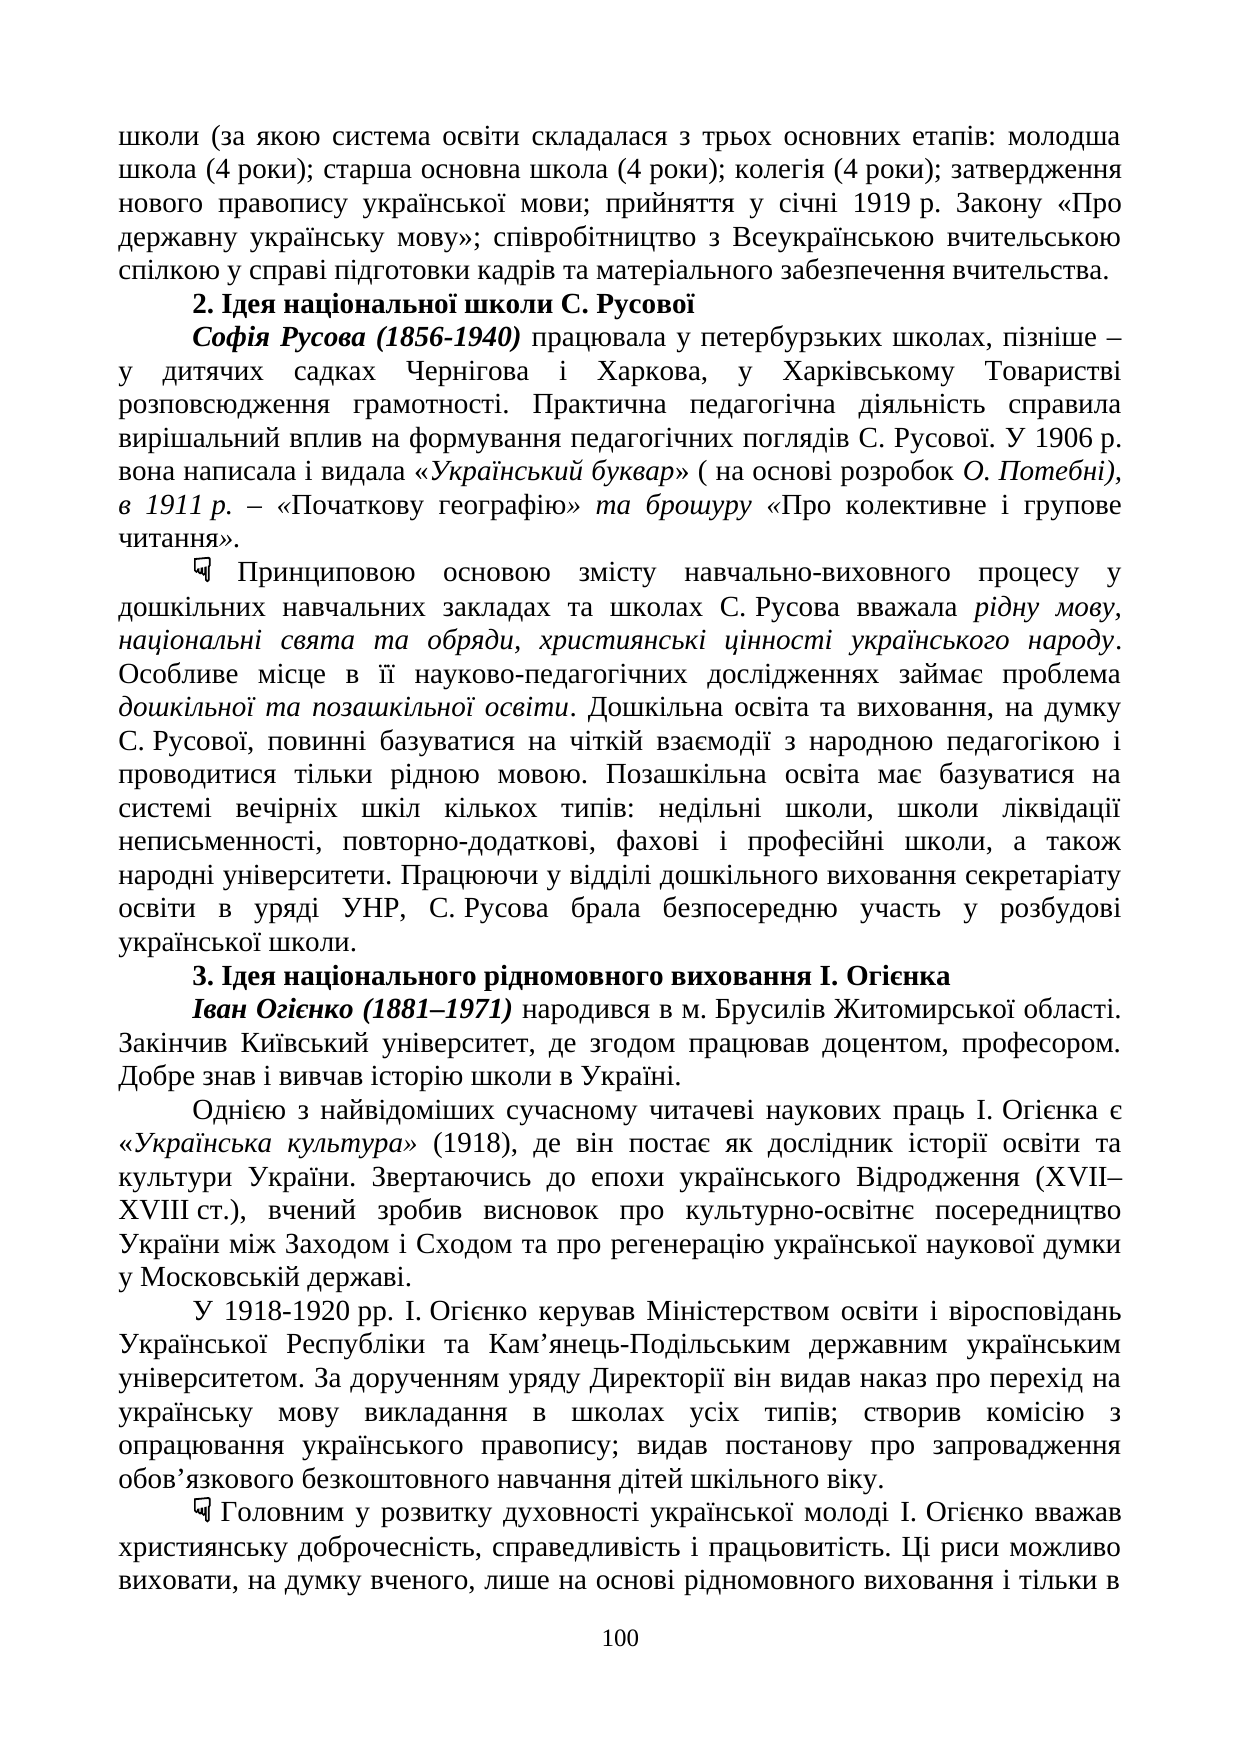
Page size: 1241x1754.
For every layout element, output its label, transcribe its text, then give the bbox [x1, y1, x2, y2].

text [118, 118, 1122, 286]
text Принциповою основою змісту навчально-виховного процесу у дошкільних навчальних закладах та школах С. Русова вважала рідну мову, національні свята та обряди, християнські цінності українського народу. Особливе місце в її науково-педагогічних дослідженнях займає проблема дошкільної та позашкільної освіти. Дошкільна освіта та виховання, на думку С. Русової, повинні базуватися на чіткій взаємодії з народною педагогікою і проводитися тільки рідною мовою. Позашкільна освіта має базуватися на системі вечірніх шкіл кількох типів: недільні школи, школи ліквідації неписьменності, повторно-додаткові, фахові і професійні школи, а також народні університети. Працюючи у відділі дошкільного виховання секретаріату освіти в уряді УНР, С. Русова брала безпосередню участь у розбудові української школи. [118, 554, 1122, 958]
text 2. Ідея національної школи С. Русової [118, 286, 1122, 319]
text У 1918-1920 рр. І. Огієнко керував Міністерством освіти і віросповідань Української Республіки та Кам’янець-Подільським державним українським університетом. За дорученням уряду Директорії він видав наказ про перехід на українську мову викладання в школах усіх типів; створив комісію з опрацювання українського правопису; видав постанову про запровадження обов’язкового безкоштовного навчання дітей шкільного віку. [118, 1293, 1122, 1494]
text Однією з найвідоміших сучасному читачеві наукових праць І. Огієнка є «Українська культура» (1918), де він постає як дослідник історії освіти та культури України. Звертаючись до епохи українського Відродження (ХVІІ–ХVІІІ ст.), вчений зробив висновок про культурно-освітнє посередництво України між Заходом і Сходом та про регенерацію української наукової думки у Московській державі. [118, 1092, 1122, 1293]
text 3. Ідея національного рідномовного виховання І. Огієнка [118, 958, 1122, 991]
text Софія Русова (1856-1940) працювала у петербурзьких школах, пізніше – у дитячих садках Чернігова і Харкова, у Харківському Товаристві розповсюдження грамотності. Практична педагогічна діяльність справила вирішальний вплив на формування педагогічних поглядів С. Русової. У 1906 р. вона написала і видала «Український буквар» ( на основі розробок О. Потебні), в 1911 р. – «Початкову географію» та брошуру «Про колективне і групове читання». [118, 319, 1122, 554]
text Іван Огієнко (1881–1971) народився в м. Брусилів Житомирської області. Закінчив Київський університет, де згодом працював доцентом, професором. Добре знав і вивчав історію школи в Україні. [118, 991, 1122, 1092]
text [118, 1494, 1122, 1596]
